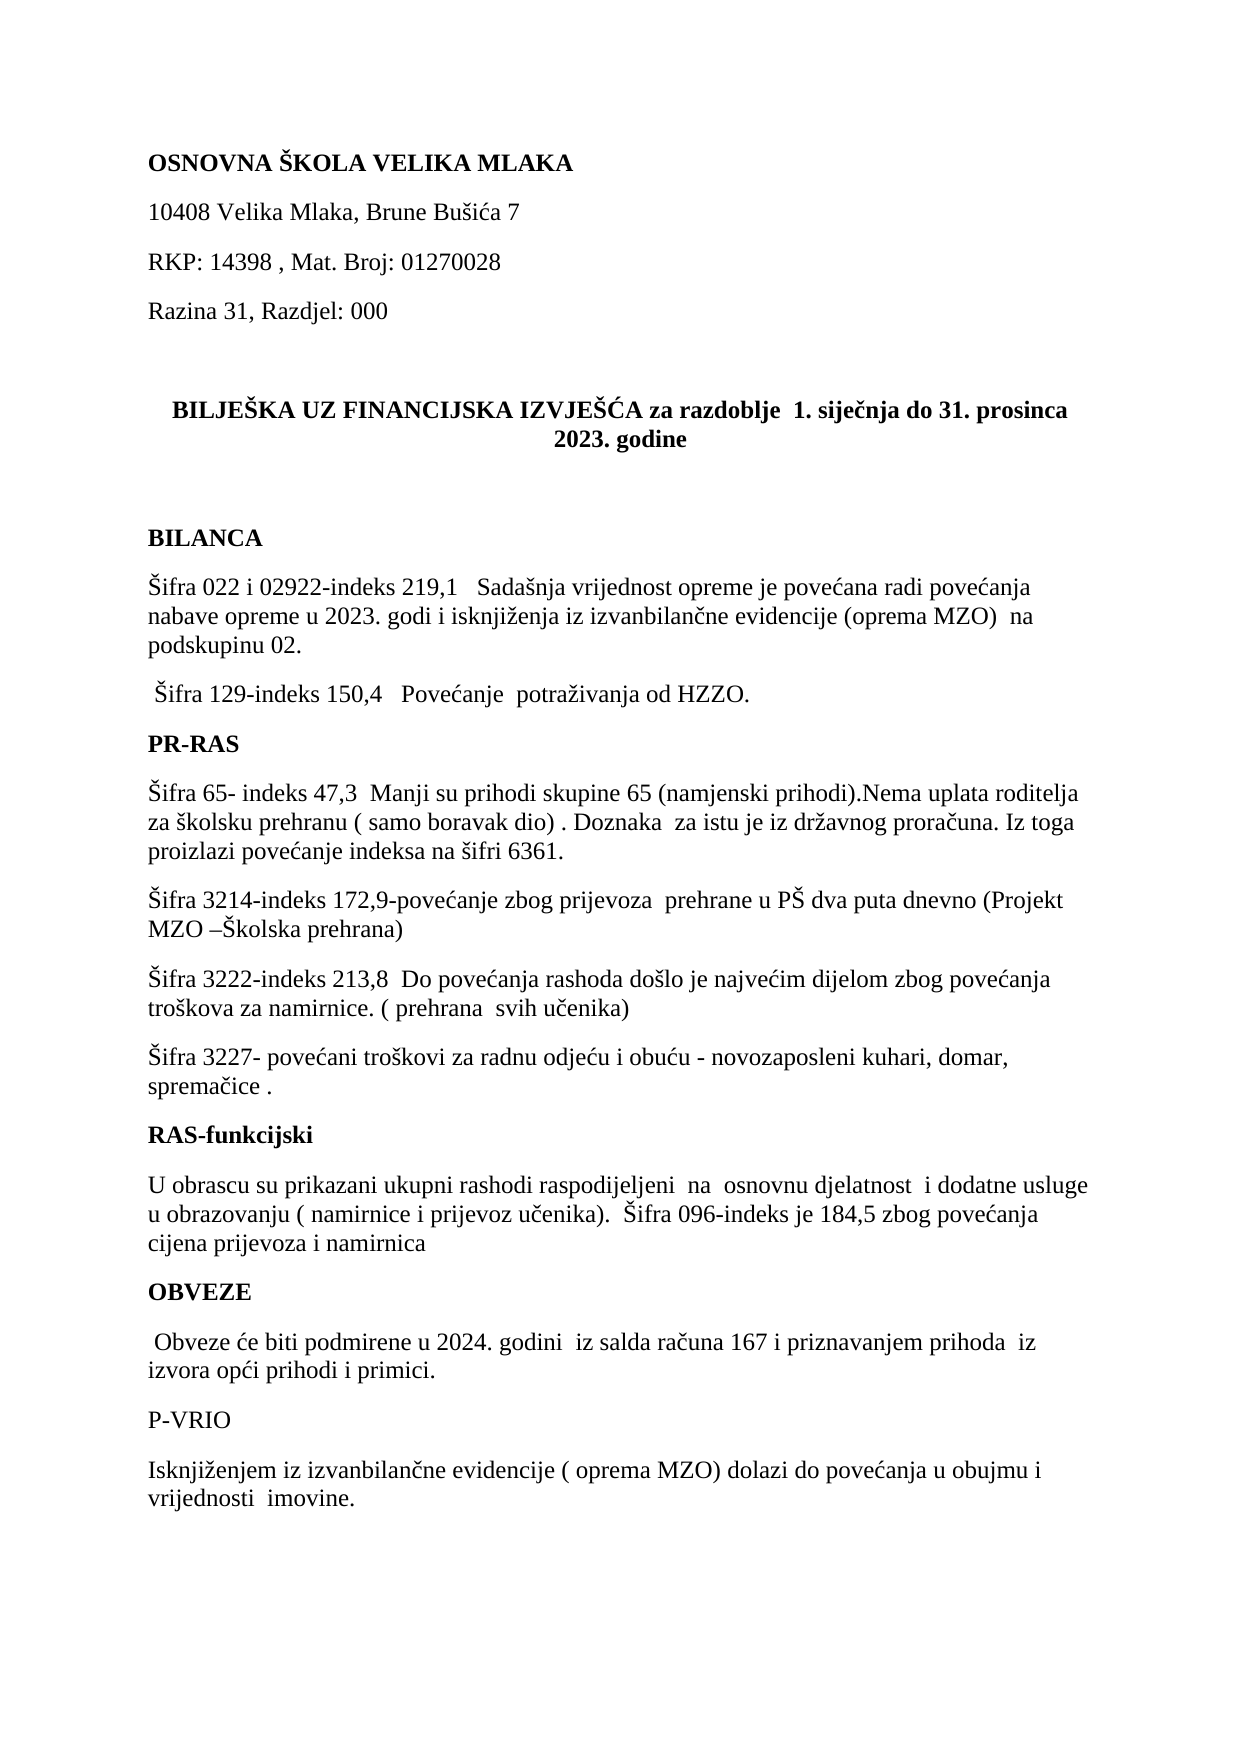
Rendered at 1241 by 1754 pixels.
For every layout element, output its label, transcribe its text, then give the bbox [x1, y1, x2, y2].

text Šifra 3222-indeks 213,8 Do povećanja rashoda došlo je najvećim dijelom zbog povećanja troškova za namirnice. ( prehrana svih učenika) [148, 964, 1093, 1021]
text OSNOVNA ŠKOLA VELIKA MLAKA [148, 148, 1093, 176]
text 10408 Velika Mlaka, Brune Bušića 7 [148, 197, 1093, 226]
text RKP: 14398 , Mat. Broj: 01270028 [148, 247, 1093, 276]
text Obveze će biti podmirene u 2024. godini iz salda računa 167 i priznavanjem prihoda iz izvora opći prihodi i primici. [148, 1327, 1093, 1384]
text Razina 31, Razdjel: 000 [148, 296, 1093, 325]
text RAS-funkcijski [148, 1121, 1093, 1149]
text PR-RAS [148, 729, 1093, 758]
text U obrascu su prikazani ukupni rashodi raspodijeljeni na osnovnu djelatnost i dodatne usluge u obrazovanju ( namirnice i prijevoz učenika). Šifra 096-indeks je 184,5 zbog povećanja cijena prijevoza i namirnica [148, 1170, 1093, 1256]
text Šifra 022 i 02922-indeks 219,1 Sadašnja vrijednost opreme je povećana radi povećanja nabave opreme u 2023. godi i isknjiženja iz izvanbilančne evidencije (oprema MZO) na podskupinu 02. [148, 572, 1093, 658]
text P-VRIO [148, 1405, 1093, 1434]
text Šifra 3214-indeks 172,9-povećanje zbog prijevoza prehrane u PŠ dva puta dnevno (Projekt MZO –Školska prehrana) [148, 886, 1093, 943]
text BILJEŠKA UZ FINANCIJSKA IZVJEŠĆA za razdoblje 1. siječnja do 31. prosinca 2023. godine [148, 396, 1093, 453]
text Šifra 65- indeks 47,3 Manji su prihodi skupine 65 (namjenski prihodi).Nema uplata roditelja za školsku prehranu ( samo boravak dio) . Doznaka za istu je iz državnog proračuna. Iz toga proizlazi povećanje indeksa na šifri 6361. [148, 778, 1093, 865]
text Šifra 3227- povećani troškovi za radnu odjeću i obuću - novozaposleni kuhari, domar, spremačice . [148, 1042, 1093, 1100]
text Isknjiženjem iz izvanbilančne evidencije ( oprema MZO) dolazi do povećanja u obujmu i vrijednosti imovine. [148, 1455, 1093, 1512]
text OBVEZE [148, 1277, 1093, 1306]
text BILANCA [148, 523, 1093, 551]
text Šifra 129-indeks 150,4 Povećanje potraživanja od HZZO. [148, 679, 1093, 708]
